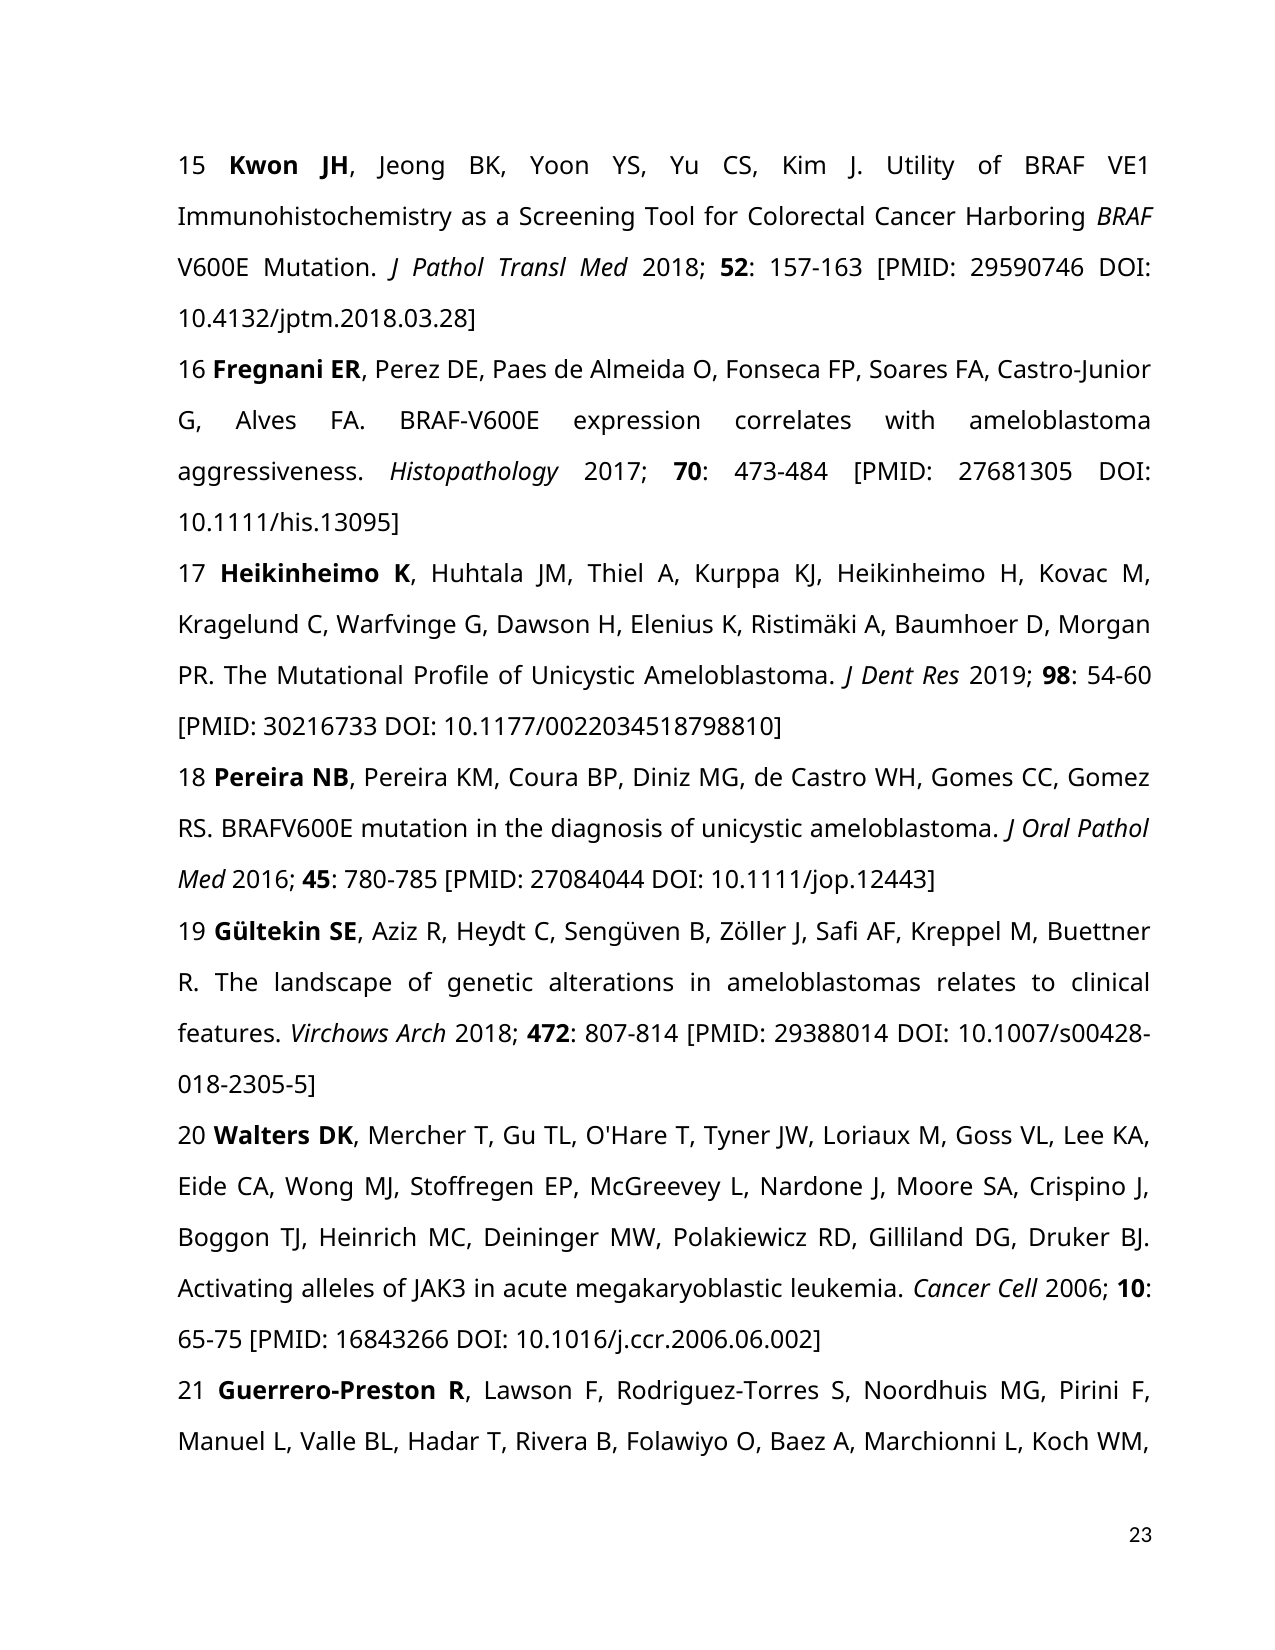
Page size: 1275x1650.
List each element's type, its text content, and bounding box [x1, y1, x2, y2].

text 17 Heikinheimo K, Huhtala JM, Thiel A, Kurppa KJ, Heikinheimo H, Kovac M, Kragelund C, Warfvinge G, Dawson H, Elenius K, Ristimäki A, Baumhoer D, Morgan PR. The Mutational Profile of Unicystic Ameloblastoma. J Dent Res 2019; 98: 54-60 [PMID: 30216733 DOI: 10.1177/0022034518798810] [177, 556, 1152, 743]
text 19 Gültekin SE, Aziz R, Heydt C, Sengüven B, Zöller J, Safi AF, Kreppel M, Buettner R. The landscape of genetic alterations in ameloblastomas relates to clinical features. Virchows Arch 2018; 472: 807-814 [PMID: 29388014 DOI: 10.1007/s00428-018-2305-5] [177, 913, 1152, 1100]
text 20 Walters DK, Mercher T, Gu TL, O'Hare T, Tyner JW, Loriaux M, Goss VL, Lee KA, Eide CA, Wong MJ, Stoffregen EP, McGreevey L, Nardone J, Moore SA, Crispino J, Boggon TJ, Heinrich MC, Deininger MW, Polakiewicz RD, Gilliland DG, Druker BJ. Activating alleles of JAK3 in acute megakaryoblastic leukemia. Cancer Cell 2006; 10: 65-75 [PMID: 16843266 DOI: 10.1016/j.ccr.2006.06.002] [177, 1117, 1152, 1356]
text 15 Kwon JH, Jeong BK, Yoon YS, Yu CS, Kim J. Utility of BRAF VE1 Immunohistochemistry as a Screening Tool for Colorectal Cancer Harboring BRAF V600E Mutation. J Pathol Transl Med 2018; 52: 157-163 [PMID: 29590746 DOI: 10.4132/jptm.2018.03.28] [177, 148, 1152, 335]
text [177, 1373, 1152, 1458]
text 16 Fregnani ER, Perez DE, Paes de Almeida O, Fonseca FP, Soares FA, Castro-Junior G, Alves FA. BRAF-V600E expression correlates with ameloblastoma aggressiveness. Histopathology 2017; 70: 473-484 [PMID: 27681305 DOI: 10.1111/his.13095] [177, 352, 1152, 539]
text 18 Pereira NB, Pereira KM, Coura BP, Diniz MG, de Castro WH, Gomes CC, Gomez RS. BRAFV600E mutation in the diagnosis of unicystic ameloblastoma. J Oral Pathol Med 2016; 45: 780-785 [PMID: 27084044 DOI: 10.1111/jop.12443] [177, 760, 1152, 896]
